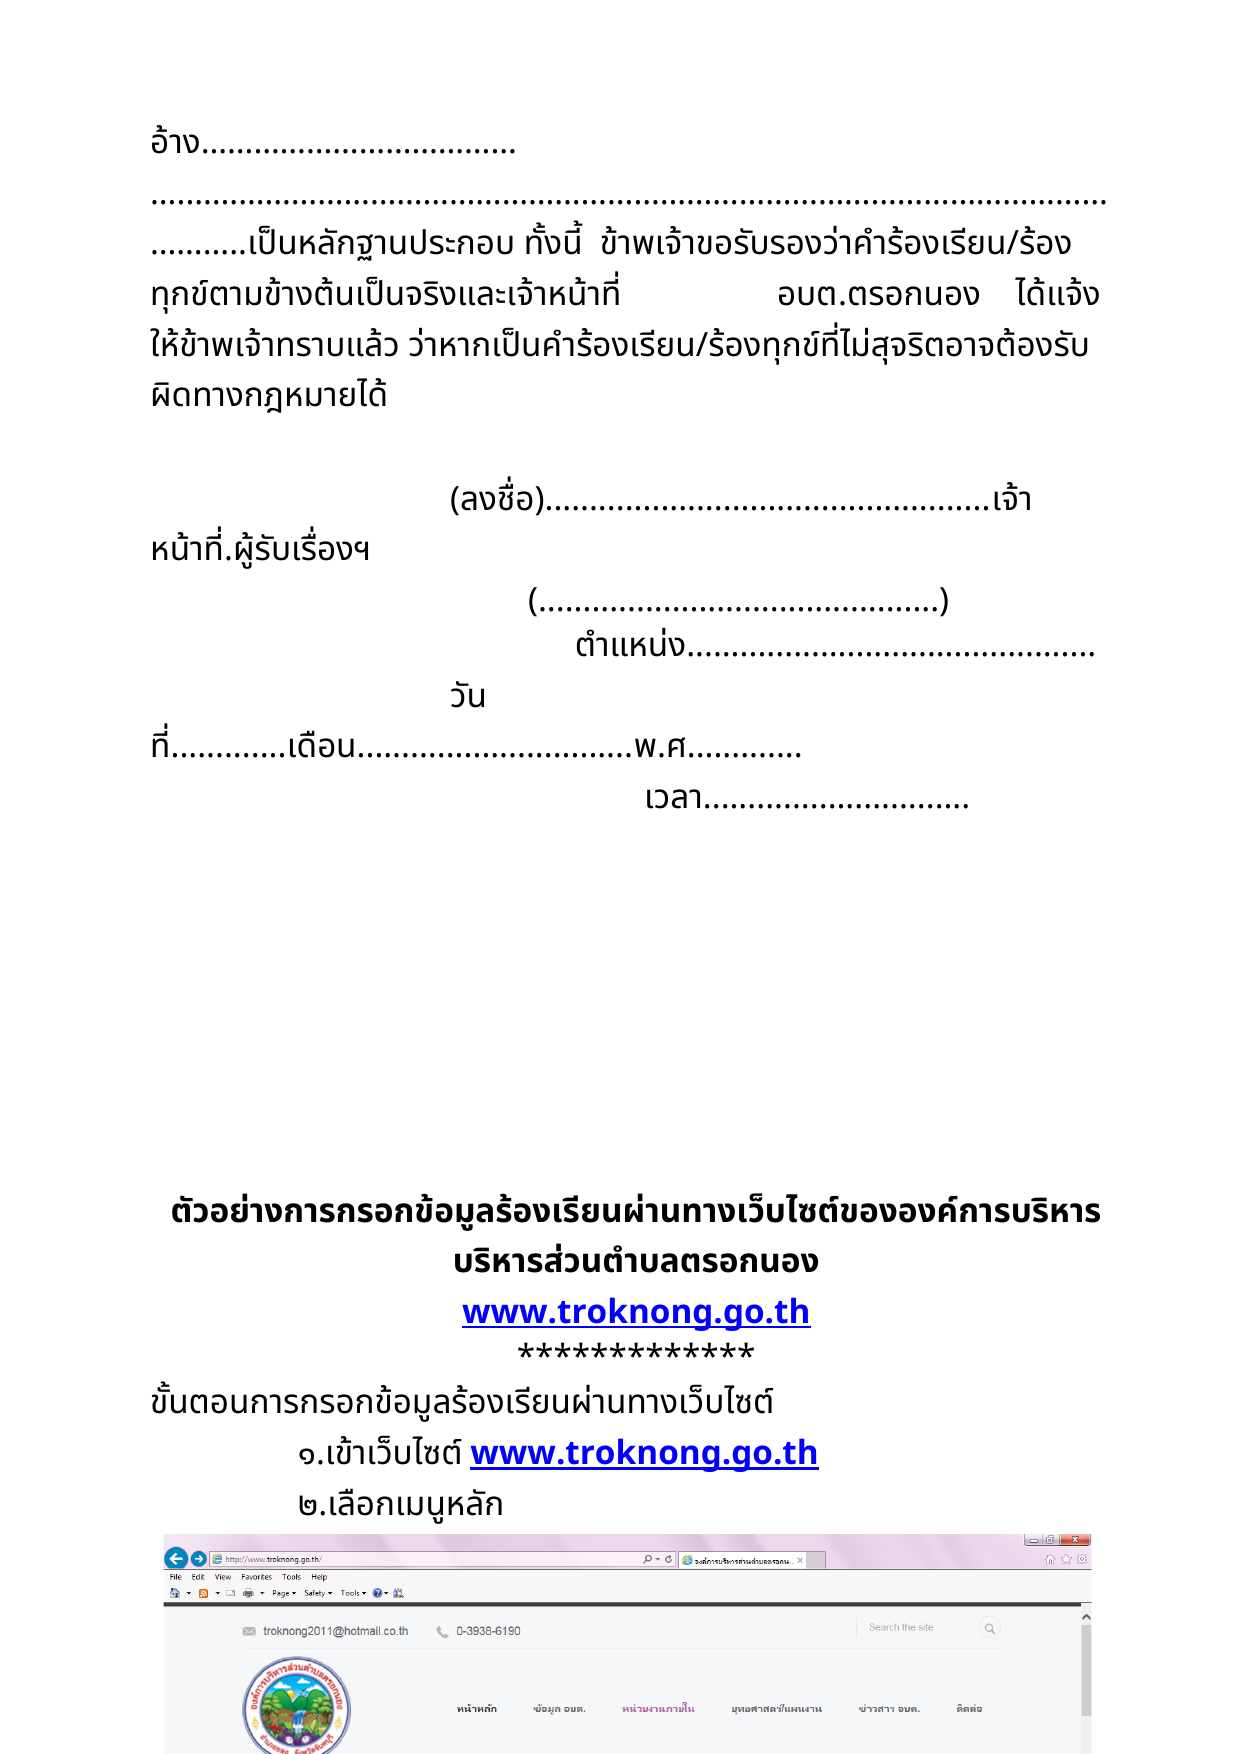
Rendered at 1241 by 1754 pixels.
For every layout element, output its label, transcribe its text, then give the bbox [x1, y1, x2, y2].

text ************* [150, 1333, 1122, 1378]
text ๑.เข้าเว็บไซต์ www.troknong.go.th [150, 1429, 1122, 1479]
text ตัวอย่างการกรอกข้อมูลร้องเรียนผ่านทางเว็บไซต์ขององค์การบริหารบริหารส่วนตำบลตรอกนอง [150, 1187, 1122, 1288]
text ตำแหน่ง.............................................. [150, 621, 1122, 672]
text www.troknong.go.th [150, 1288, 1122, 1333]
text (.............................................) [150, 576, 1122, 621]
text ขั้นตอนการกรอกข้อมูลร้องเรียนผ่านทางเว็บไซต์ [150, 1378, 1122, 1429]
text ๒.เลือกเมนูหลัก [150, 1479, 1122, 1530]
text วันที่.............เดือน...............................พ.ศ............. [150, 672, 1122, 773]
text เวลา.............................. [150, 773, 1122, 823]
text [150, 118, 1122, 421]
text (ลงชื่อ)..................................................เจ้าหน้าที่.ผู้รับเรื่องฯ [150, 474, 1122, 576]
picture [163, 1534, 1092, 1754]
